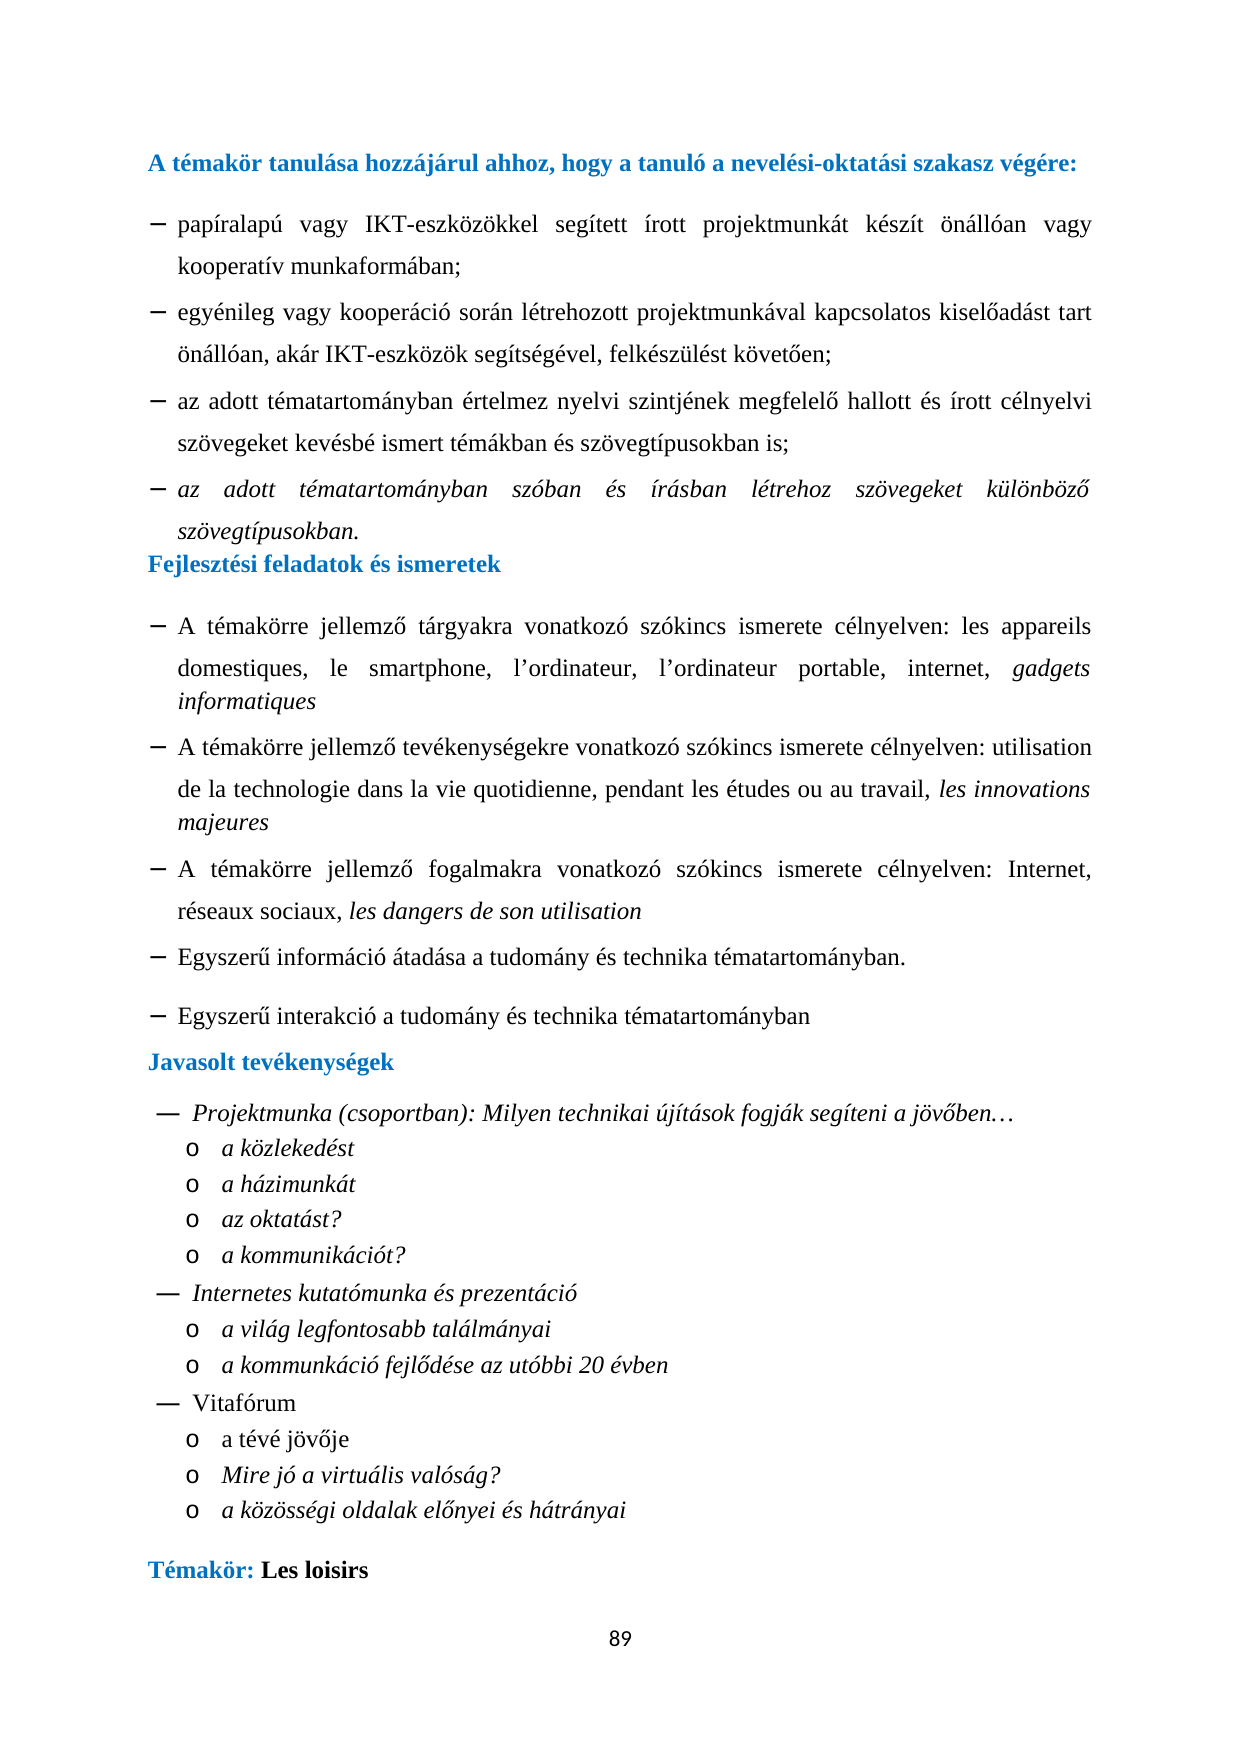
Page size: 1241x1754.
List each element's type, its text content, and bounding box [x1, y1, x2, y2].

list a kommunikációt? [185, 1240, 1093, 1271]
list Projektmunka (csoportban): Milyen technikai újítások fogják segíteni a jövőben… [155, 1094, 1093, 1128]
list a házimunkát [185, 1169, 1093, 1200]
list Egyszerű információ átadása a tudomány és technika tématartományban. [148, 929, 1093, 980]
list egyénileg vagy kooperáció során létrehozott projektmunkával kapcsolatos kiselőadást tart önállóan, akár IKT-eszközök segítségével, felkészülést követően; [148, 284, 1093, 368]
list Egyszerű interakció a tudomány és technika tématartományban [148, 988, 1093, 1039]
list papíralapú vagy IKT-eszközökkel segített írott projektmunkát készít önállóan vagy kooperatív munkaformában; [148, 195, 1093, 279]
list Mire jó a virtuális valóság? [185, 1460, 1093, 1491]
list a tévé jövője [185, 1424, 1093, 1455]
list az oktatást? [185, 1204, 1093, 1235]
list Internetes kutatómunka és prezentáció [155, 1275, 1093, 1309]
list Vitafórum [155, 1385, 1093, 1419]
list a világ legfontosabb találmányai [185, 1314, 1093, 1345]
list az adott tématartományban szóban és írásban létrehoz szövegeket különböző szövegtípusokban. [148, 461, 1093, 545]
text Javasolt tevékenységek [148, 1047, 1093, 1075]
text A témakör tanulása hozzájárul ahhoz, hogy a tanuló a nevelési-oktatási szakasz végére: [148, 148, 1093, 176]
list A témakörre jellemző tárgyakra vonatkozó szókincs ismerete célnyelven: les appareils domestiques, le smartphone, l’ordinateur, l’ordinateur portable, internet, gadgets informatiques [148, 597, 1093, 714]
list a kommunkáció fejlődése az utóbbi 20 évben [185, 1350, 1093, 1381]
list A témakörre jellemző fogalmakra vonatkozó szókincs ismerete célnyelven: Internet, réseaux sociaux, les dangers de son utilisation [148, 840, 1093, 924]
list a közlekedést [185, 1133, 1093, 1164]
text Fejlesztési feladatok és ismeretek [148, 549, 1093, 578]
list A témakörre jellemző tevékenységekre vonatkozó szókincs ismerete célnyelven: utilisation de la technologie dans la vie quotidienne, pendant les études ou au travail, les innovations majeures [148, 719, 1093, 836]
text Témakör: Les loisirs [148, 1556, 1093, 1584]
list az adott tématartományban értelmez nyelvi szintjének megfelelő hallott és írott célnyelvi szövegeket kevésbé ismert témákban és szövegtípusokban is; [148, 372, 1093, 457]
list a közösségi oldalak előnyei és hátrányai [185, 1495, 1093, 1526]
